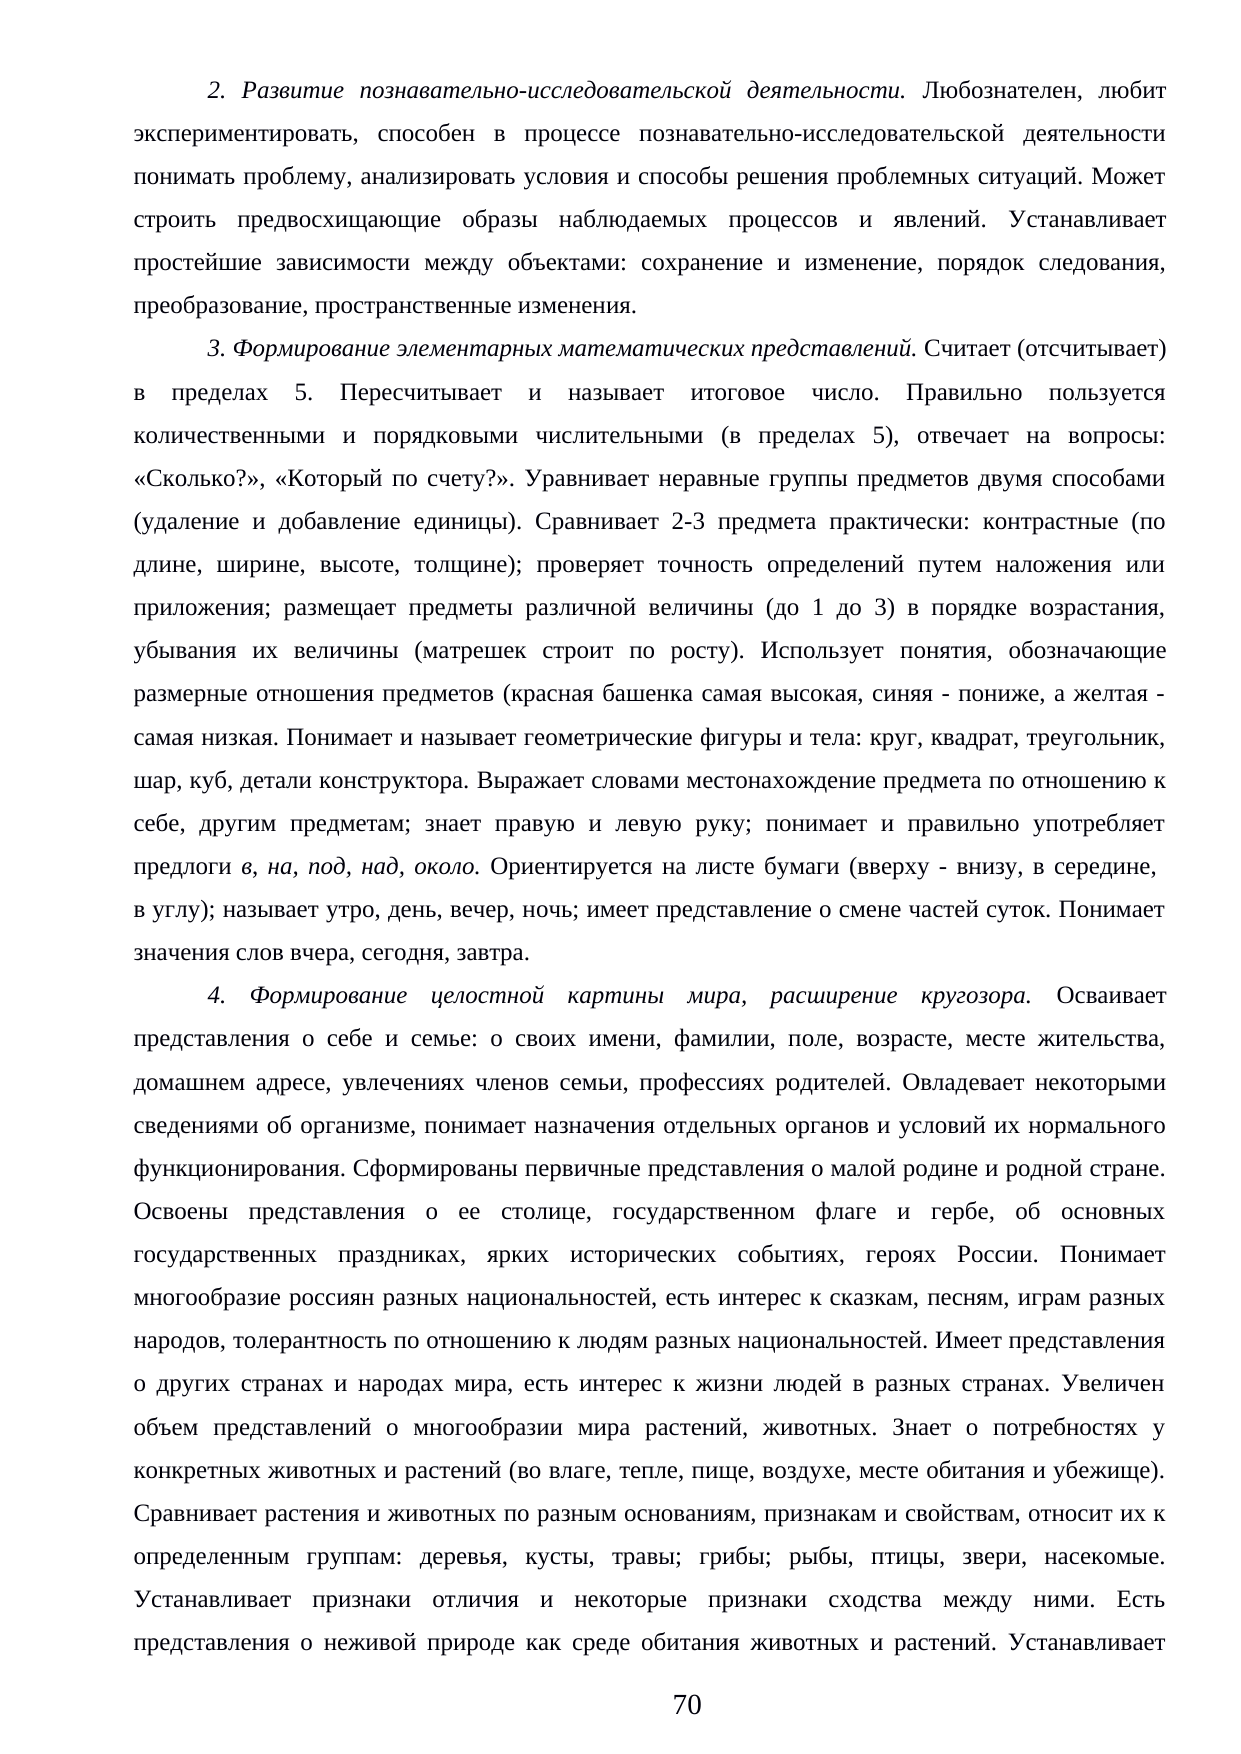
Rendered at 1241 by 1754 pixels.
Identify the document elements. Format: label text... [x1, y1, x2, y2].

text 3. Формирование элементарных математических представлений. Считает (отсчитывает) в пределах 5. Пересчитывает и называет итоговое число. Правильно пользуется количественными и порядковыми числительными (в пределах 5), отвечает на вопросы: «Сколько?», «Который по счету?». Уравнивает неравные группы предметов двумя способами (удаление и добавление единицы). Сравнивает 2-3 предмета практически: контрастные (по длине, ширине, высоте, толщине); проверяет точность определений путем наложения или приложения; размещает предметы различной величины (до 1 до 3) в порядке возрастания, убывания их величины (матрешек строит по росту). Использует понятия, обозначающие размерные отношения предметов (красная башенка самая высокая, синяя - пониже, а желтая - самая низкая. Понимает и называет геометрические фигуры и тела: круг, квадрат, треугольник, шар, куб, детали конструктора. Выражает словами местонахождение предмета по отношению к себе, другим предметам; знает правую и левую руку; понимает и правильно употребляет предлоги в, на, под, над, около. Ориентируется на листе бумаги (вверху - внизу, в середине, в углу); называет утро, день, вечер, ночь; имеет представление о смене частей суток. Понимает значения слов вчера, сегодня, завтра. [133, 333, 1167, 966]
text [133, 980, 1167, 1656]
text 2. Развитие познавательно-исследовательской деятельности. Любознателен, любит экспериментировать, способен в процессе познавательно-исследовательской деятельности понимать проблему, анализировать условия и способы решения проблемных ситуаций. Может строить предвосхищающие образы наблюдаемых процессов и явлений. Устанавливает простейшие зависимости между объектами: сохранение и изменение, порядок следования, преобразование, пространственные изменения. [133, 75, 1167, 319]
